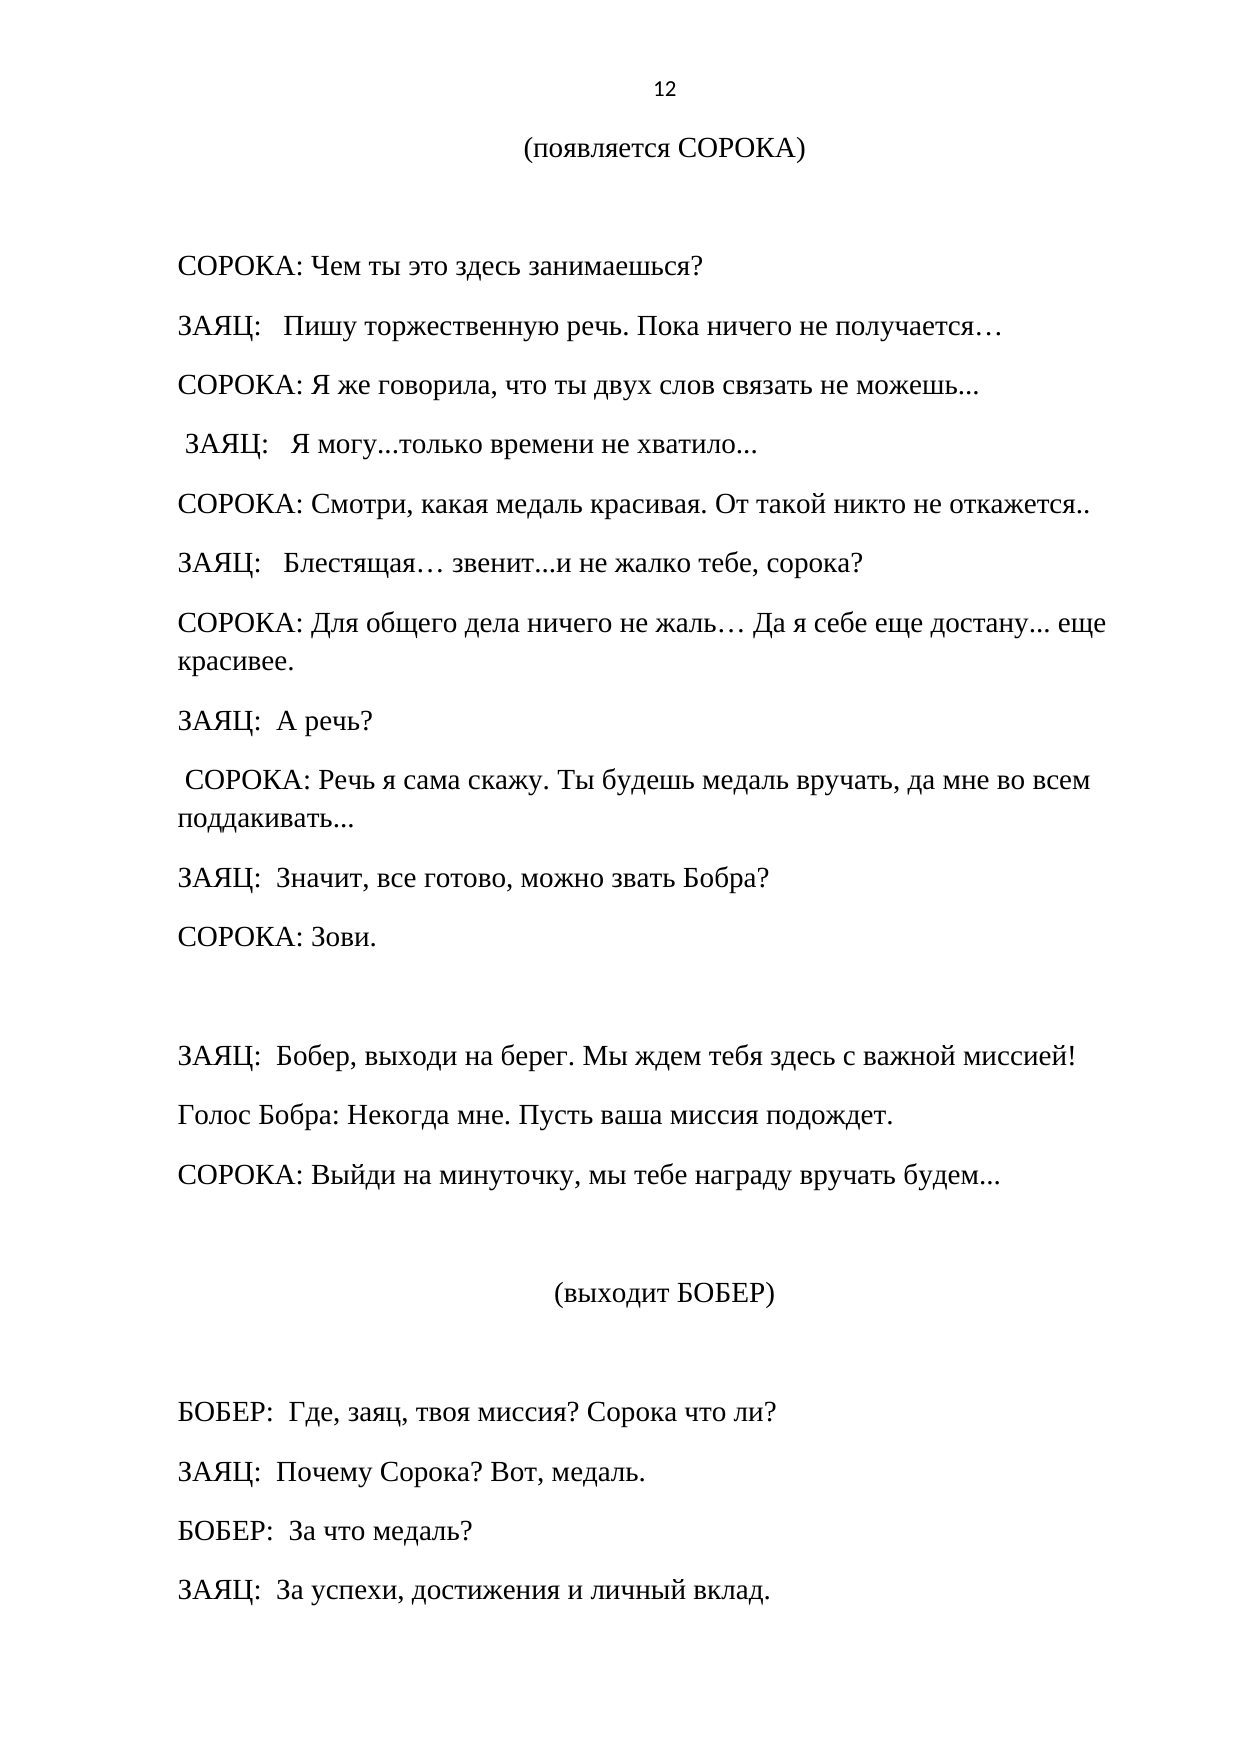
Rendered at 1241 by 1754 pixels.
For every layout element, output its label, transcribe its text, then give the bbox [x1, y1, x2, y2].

text БОБЕР: Где, заяц, твоя миссия? Сорока что ли? [177, 1394, 1152, 1428]
text СОРОКА: Речь я сама скажу. Ты будешь медаль вручать, да мне во всем поддакивать... [177, 762, 1152, 834]
text ЗАЯЦ: Я могу...только времени не хватило... [177, 427, 1152, 460]
text ЗАЯЦ: Пишу торжественную речь. Пока ничего не получается… [177, 308, 1152, 341]
text СОРОКА: Я же говорила, что ты двух слов связать не можешь... [177, 367, 1152, 401]
text (появляется СОРОКА) [177, 130, 1152, 163]
text СОРОКА: Чем ты это здесь занимаешься? [177, 248, 1152, 282]
text ЗАЯЦ: Блестящая… звенит...и не жалко тебе, сорока? [177, 545, 1152, 579]
text СОРОКА: Смотри, какая медаль красивая. От такой никто не откажется.. [177, 486, 1152, 519]
text ЗАЯЦ: Бобер, выходи на берег. Мы ждем тебя здесь с важной миссией! [177, 1038, 1152, 1072]
text СОРОКА: Зови. [177, 919, 1152, 953]
text СОРОКА: Для общего дела ничего не жаль… Да я себе еще достану... еще красивее. [177, 605, 1152, 677]
text ЗАЯЦ: Значит, все готово, можно звать Бобра? [177, 860, 1152, 893]
text СОРОКА: Выйди на минуточку, мы тебе награду вручать будем... [177, 1157, 1152, 1190]
text ЗАЯЦ: Почему Сорока? Вот, медаль. [177, 1454, 1152, 1487]
text ЗАЯЦ: За успехи, достижения и личный вклад. [177, 1572, 1152, 1606]
text (выходит БОБЕР) [177, 1276, 1152, 1309]
text ЗАЯЦ: А речь? [177, 703, 1152, 736]
text Голос Бобра: Некогда мне. Пусть ваша миссия подождет. [177, 1097, 1152, 1131]
text БОБЕР: За что медаль? [177, 1513, 1152, 1547]
